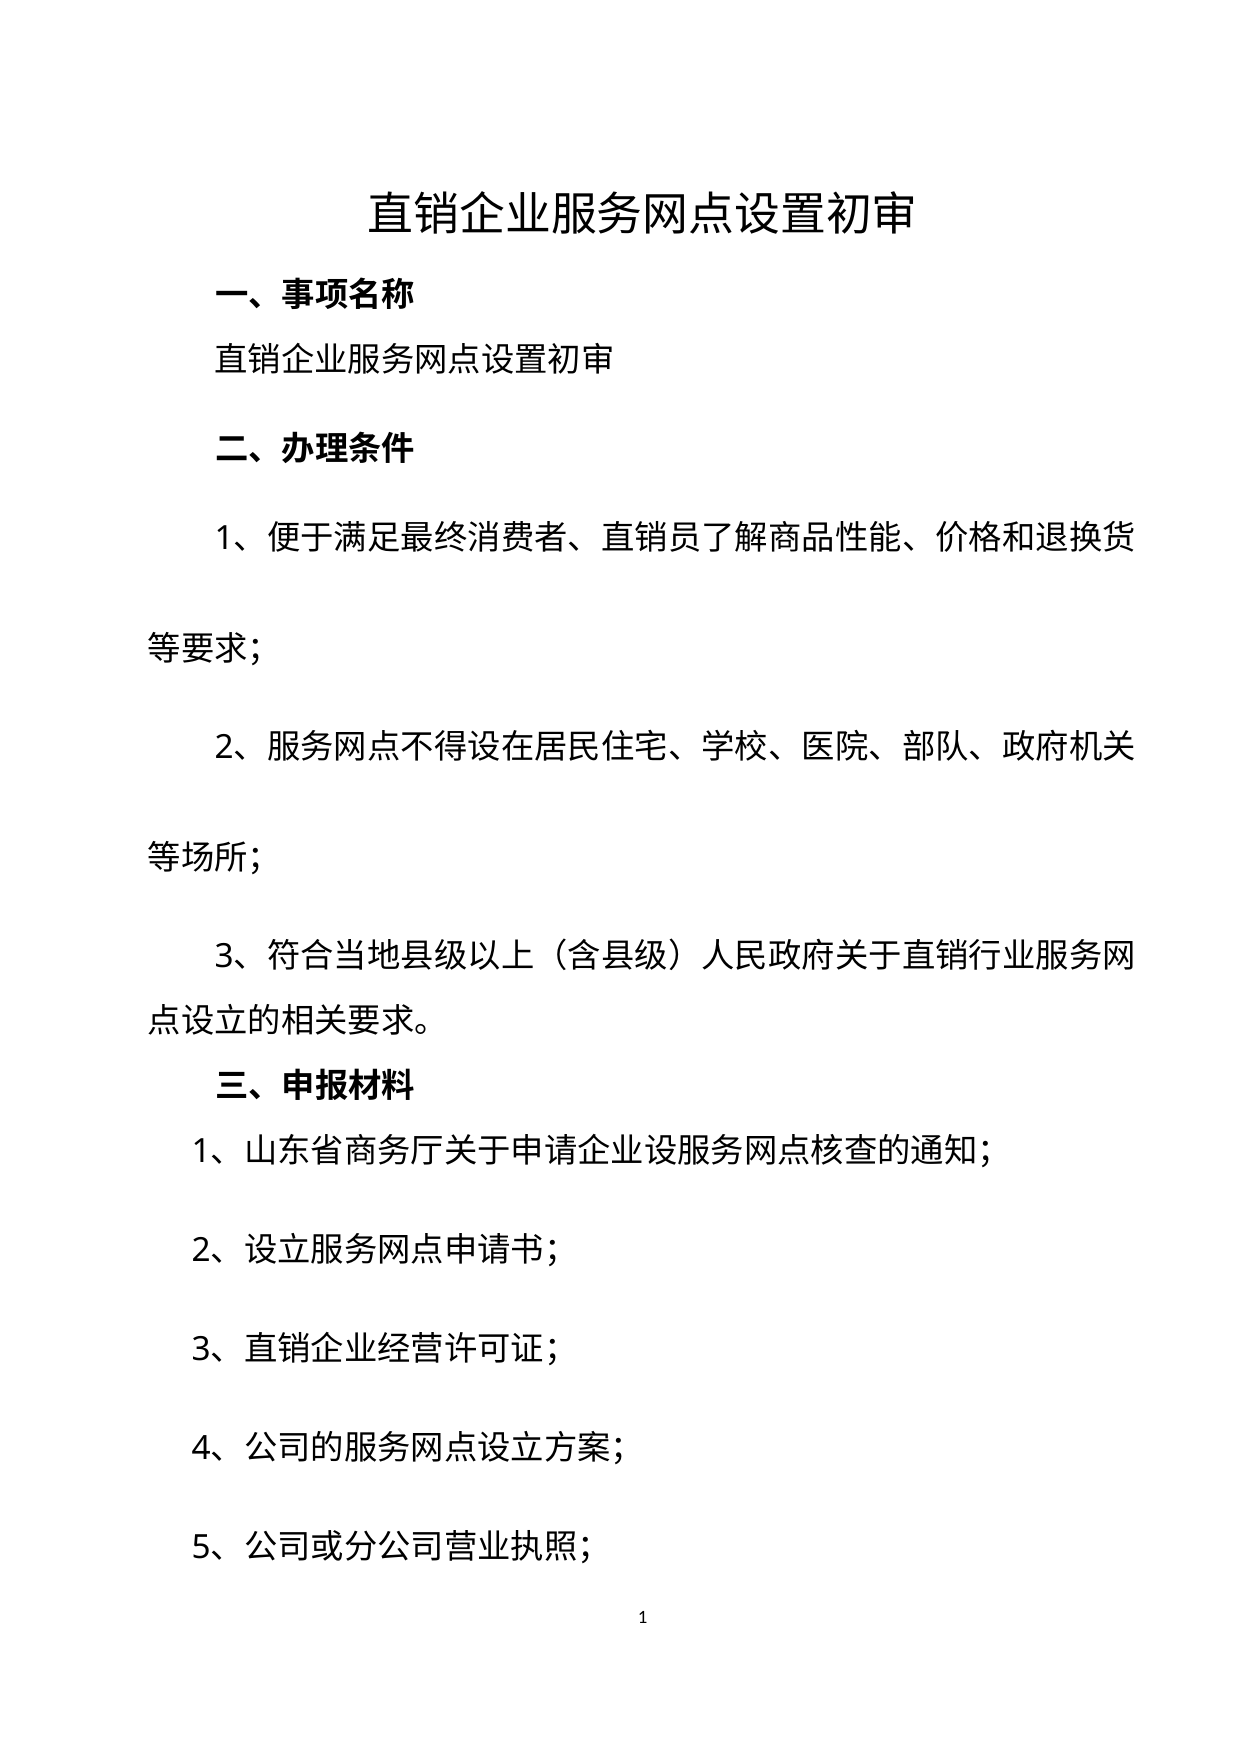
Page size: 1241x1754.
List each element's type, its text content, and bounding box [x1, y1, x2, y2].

text 2、设立服务网点申请书； [191, 1215, 1137, 1280]
text 5、公司或分公司营业执照； [191, 1511, 1137, 1576]
text 三、申报材料 [148, 1051, 1137, 1116]
text 3、直销企业经营许可证； [191, 1314, 1137, 1379]
text 直销企业服务网点设置初审 [148, 162, 1137, 259]
text 1、便于满足最终消费者、直销员了解商品性能、价格和退换货等要求； [148, 503, 1137, 678]
text 一、事项名称 [148, 259, 1137, 324]
text 1、山东省商务厅关于申请企业设服务网点核查的通知； [191, 1116, 1137, 1181]
text 4、公司的服务网点设立方案； [191, 1412, 1137, 1477]
text 直销企业服务网点设置初审 [148, 324, 1137, 389]
text 二、办理条件 [148, 413, 1137, 478]
text 3、符合当地县级以上（含县级）人民政府关于直销行业服务网点设立的相关要求。 [148, 921, 1137, 1051]
text 2、服务网点不得设在居民住宅、学校、医院、部队、政府机关等场所； [148, 712, 1137, 887]
